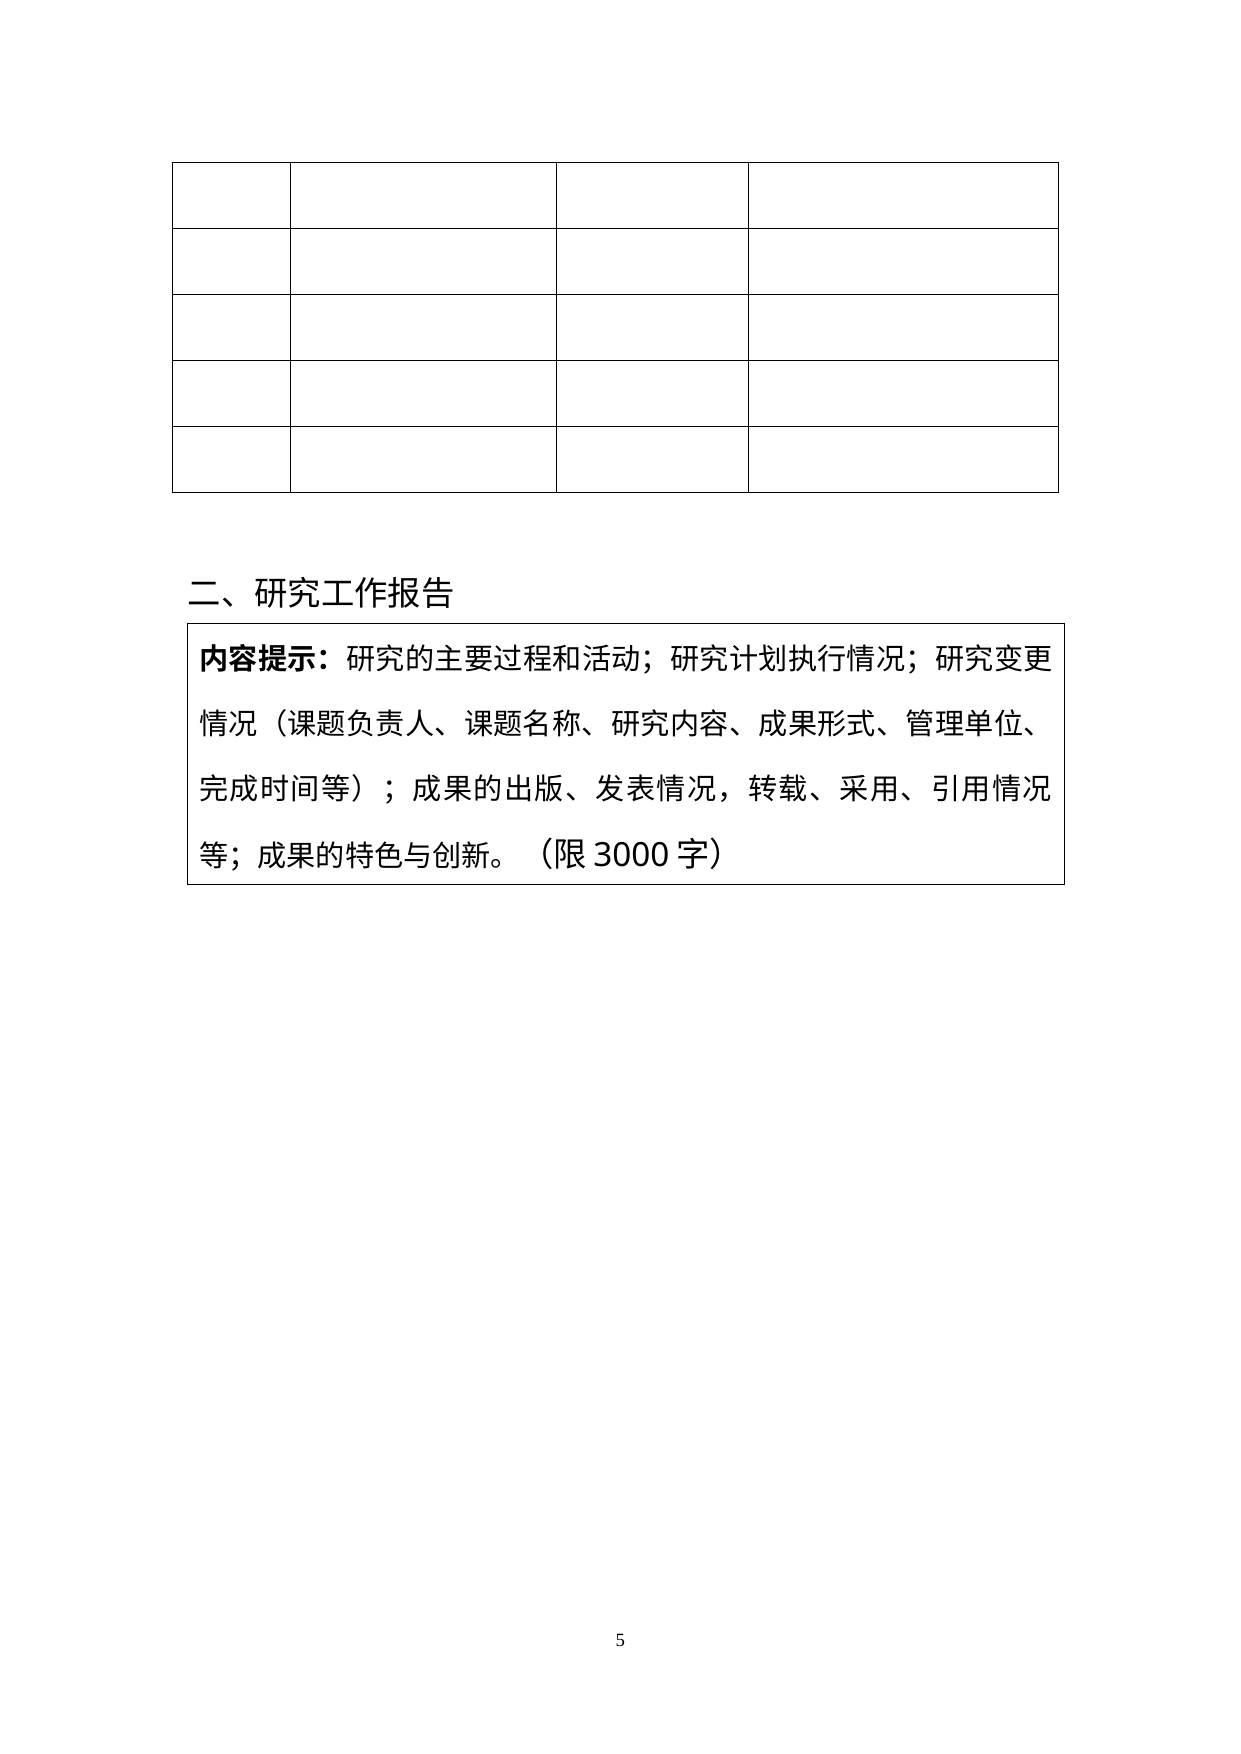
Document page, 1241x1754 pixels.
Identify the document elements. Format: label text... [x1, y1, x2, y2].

table_cell [291, 229, 556, 294]
table_cell [749, 295, 1058, 360]
table_cell [557, 295, 748, 360]
table_cell [557, 427, 748, 492]
table_cell [291, 163, 556, 228]
text 二、研究工作报告 [187, 558, 1053, 623]
table_cell [557, 361, 748, 426]
table_cell [291, 295, 556, 360]
table_cell [749, 361, 1058, 426]
table_cell [749, 163, 1058, 228]
table_cell [557, 229, 748, 294]
table_cell [173, 295, 290, 360]
table_cell [173, 229, 290, 294]
table_cell [173, 427, 290, 492]
table_cell [173, 361, 290, 426]
table_cell [291, 427, 556, 492]
table_header 内容提示：研究的主要过程和活动；研究计划执行情况；研究变更情况（课题负责人、课题名称、研究内容、成果形式、管理单位、完成时间等）；成果的出版、发表情况，转载、采用、引用情况等；成果的特色与创新。（限3000字） [188, 624, 1064, 884]
table_cell [749, 427, 1058, 492]
table_cell [557, 163, 748, 228]
table_cell [291, 361, 556, 426]
table_cell [749, 229, 1058, 294]
table_cell [173, 163, 290, 228]
